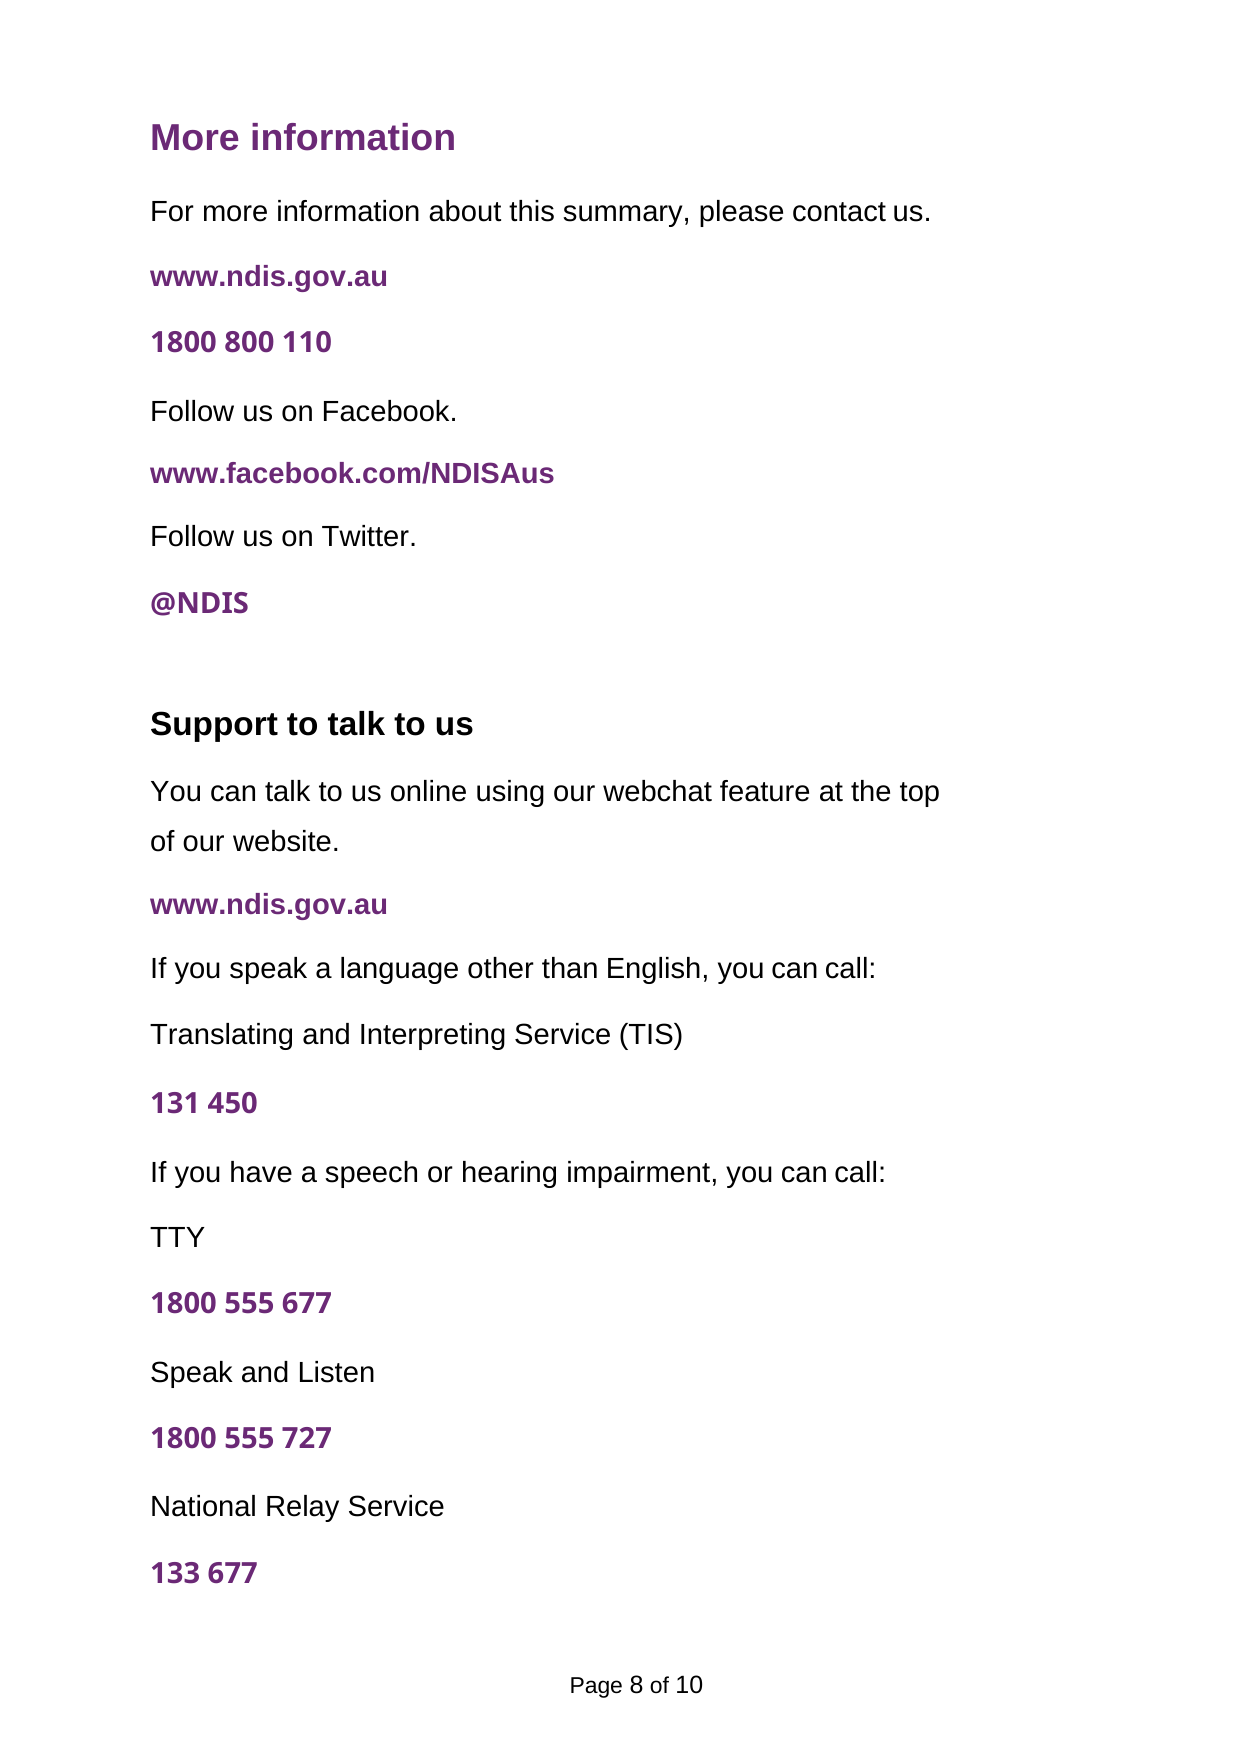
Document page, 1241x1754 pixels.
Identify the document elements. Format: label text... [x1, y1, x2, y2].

text www.facebook.com/NDISAus [150, 456, 1122, 490]
text If you speak a language other than English, you can call: [150, 950, 1122, 986]
text For more information about this summary, please contact us. [150, 193, 1122, 228]
text Follow us on Twitter. [150, 519, 1122, 553]
text Follow us on Facebook. [150, 393, 1122, 427]
text www.ndis.gov.au [150, 887, 1122, 921]
text You can talk to us online using our webchat feature at the top of our website. [150, 774, 1122, 858]
text 1800 555 677 [150, 1283, 1122, 1322]
text www.ndis.gov.au [150, 259, 1122, 292]
text 131 450 [150, 1082, 1122, 1122]
text National Relay Service [150, 1489, 1122, 1523]
text 1800 555 727 [150, 1417, 1122, 1457]
text TTY [150, 1220, 1122, 1253]
text Speak and Listen [150, 1354, 1122, 1388]
text If you have a speech or hearing impairment, you can call: [150, 1154, 1122, 1189]
text @NDIS [150, 582, 1122, 622]
subtitle More information [150, 116, 1122, 159]
text 133 677 [150, 1552, 1122, 1592]
text Translating and Interpreting Service (TIS) [150, 1016, 1122, 1052]
subtitle Support to talk to us [150, 704, 1122, 742]
text 1800 800 110 [150, 322, 1122, 361]
